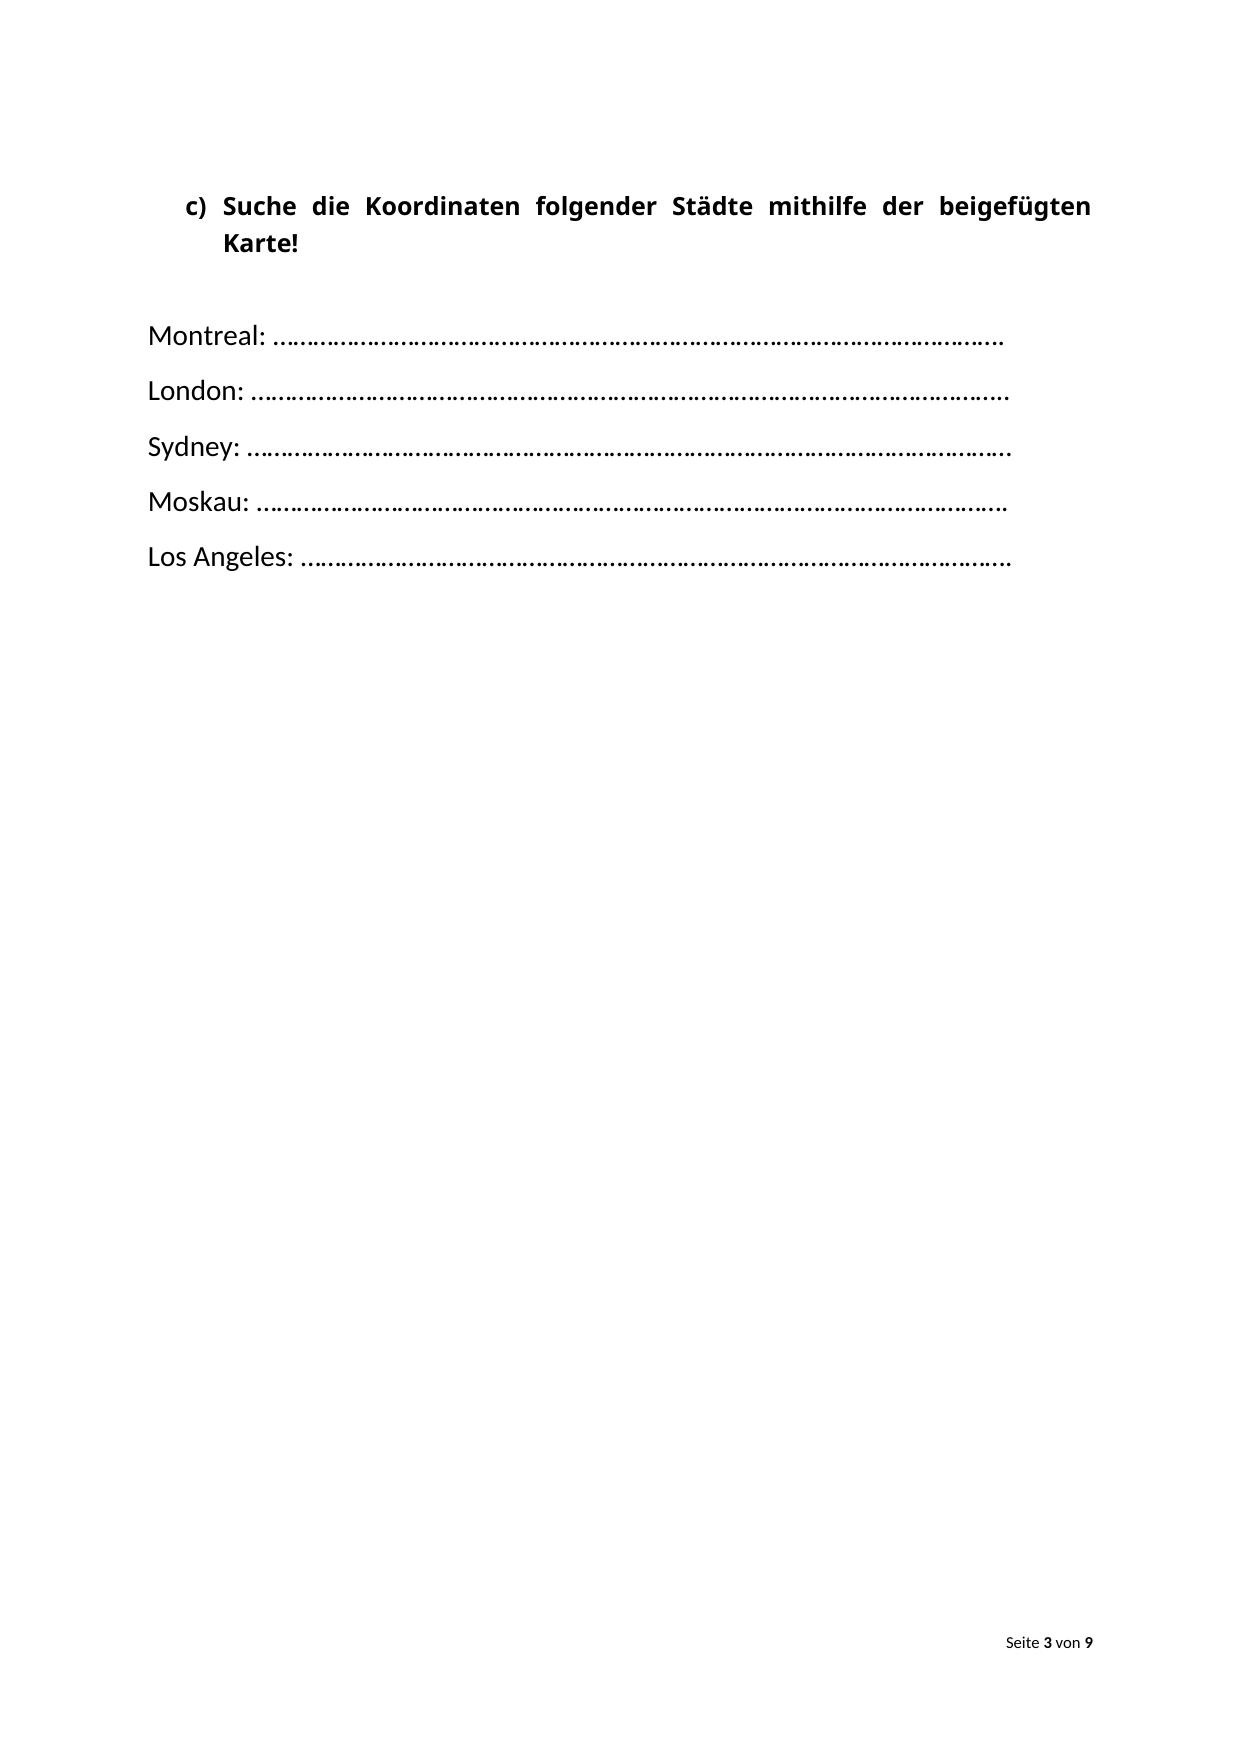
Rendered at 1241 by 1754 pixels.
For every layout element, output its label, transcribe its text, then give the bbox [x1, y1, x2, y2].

list Suche die Koordinaten folgender Städte mithilfe der beigefügten Karte! [185, 189, 1093, 259]
text Sydney: …………………………………………………………………………………………………… [148, 428, 1093, 463]
text Montreal: ………………………………………………………………………………………………. [148, 317, 1093, 353]
text Los Angeles: ……………………………………………………………………………………………. [148, 538, 1093, 573]
text London: ………………………………………………………………………………………………….. [148, 372, 1093, 408]
text Moskau: …………………………………………………………………………………………………. [148, 483, 1093, 518]
